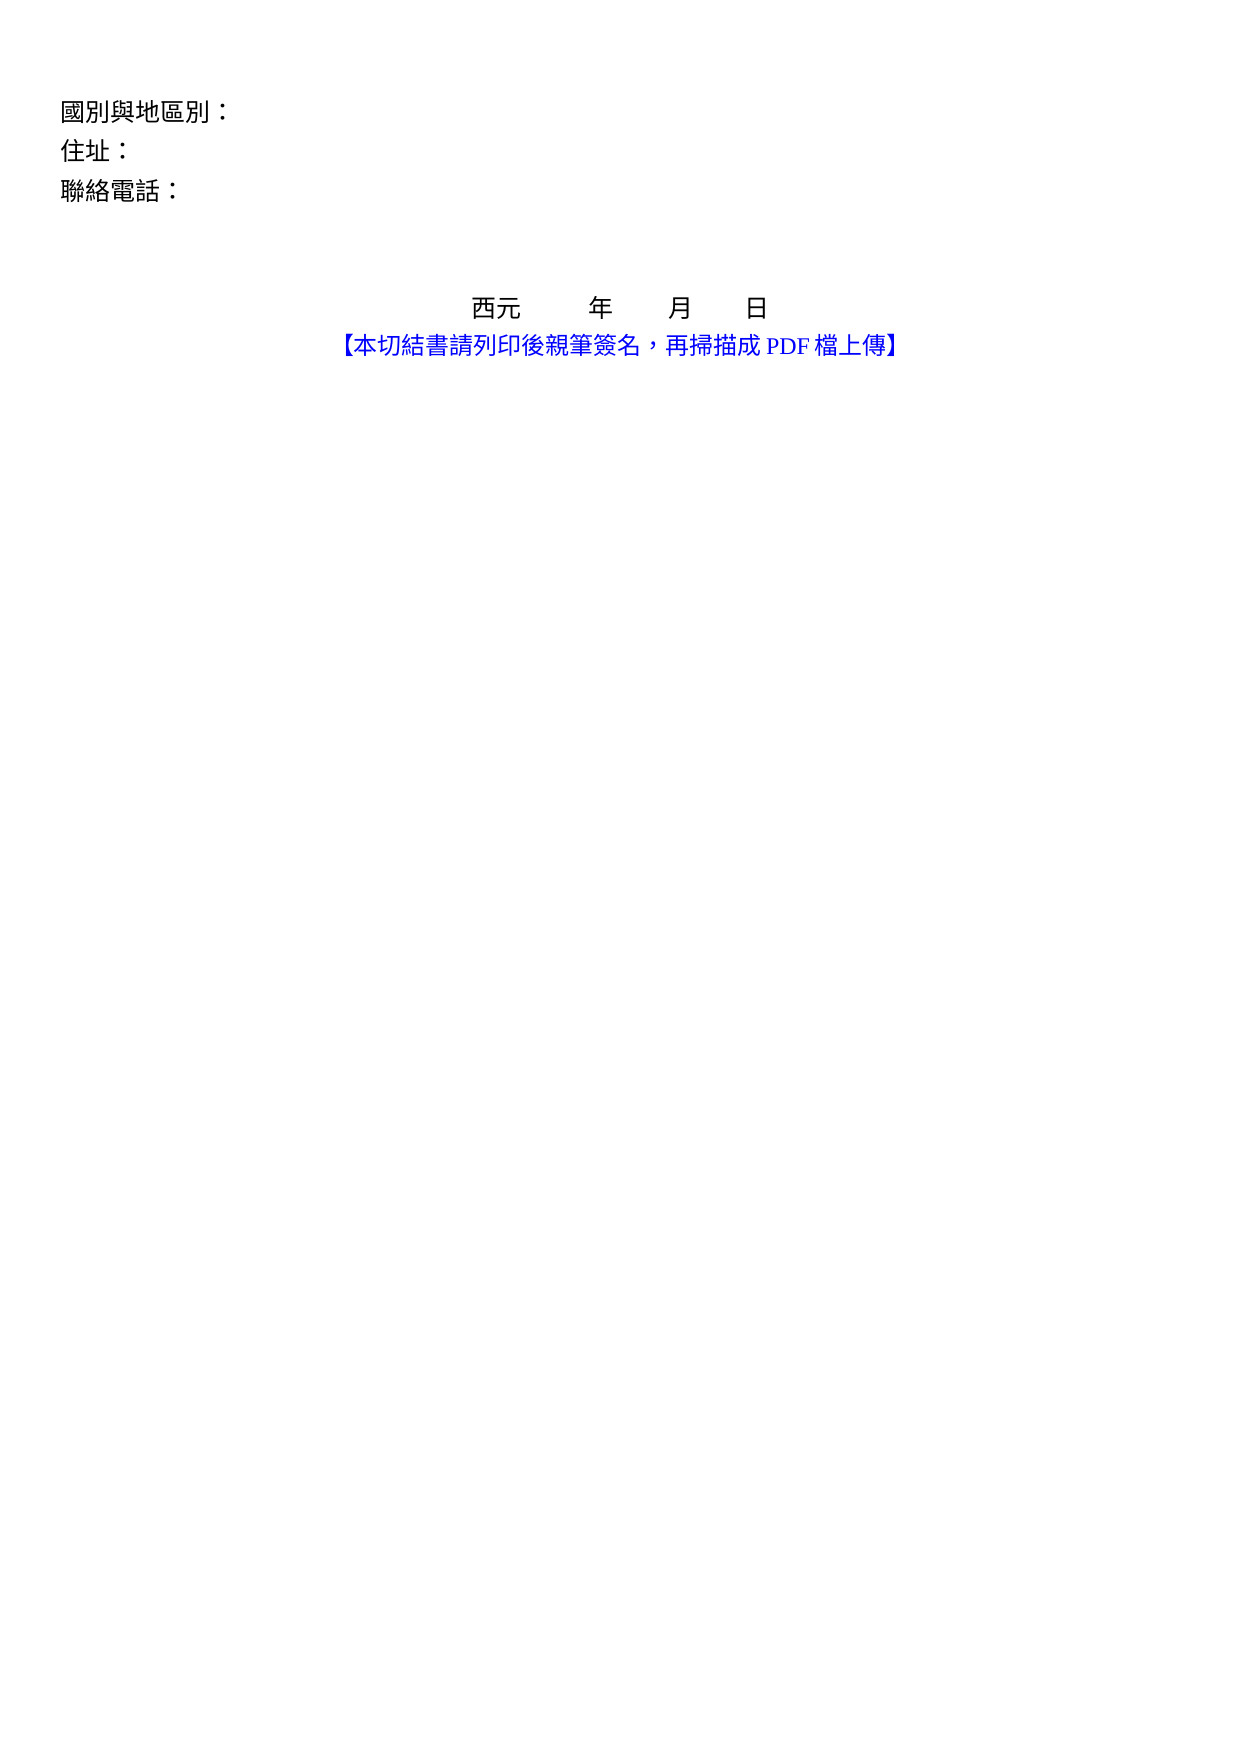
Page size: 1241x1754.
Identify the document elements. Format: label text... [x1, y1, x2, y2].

text 西元 年 月 日 [75, 287, 1165, 325]
text 聯絡電話： [60, 169, 1165, 208]
text 國別與地區別： [60, 89, 1165, 129]
text 【本切結書請列印後親筆簽名，再掃描成PDF檔上傳】 [75, 325, 1165, 362]
text 住址： [60, 129, 1165, 169]
